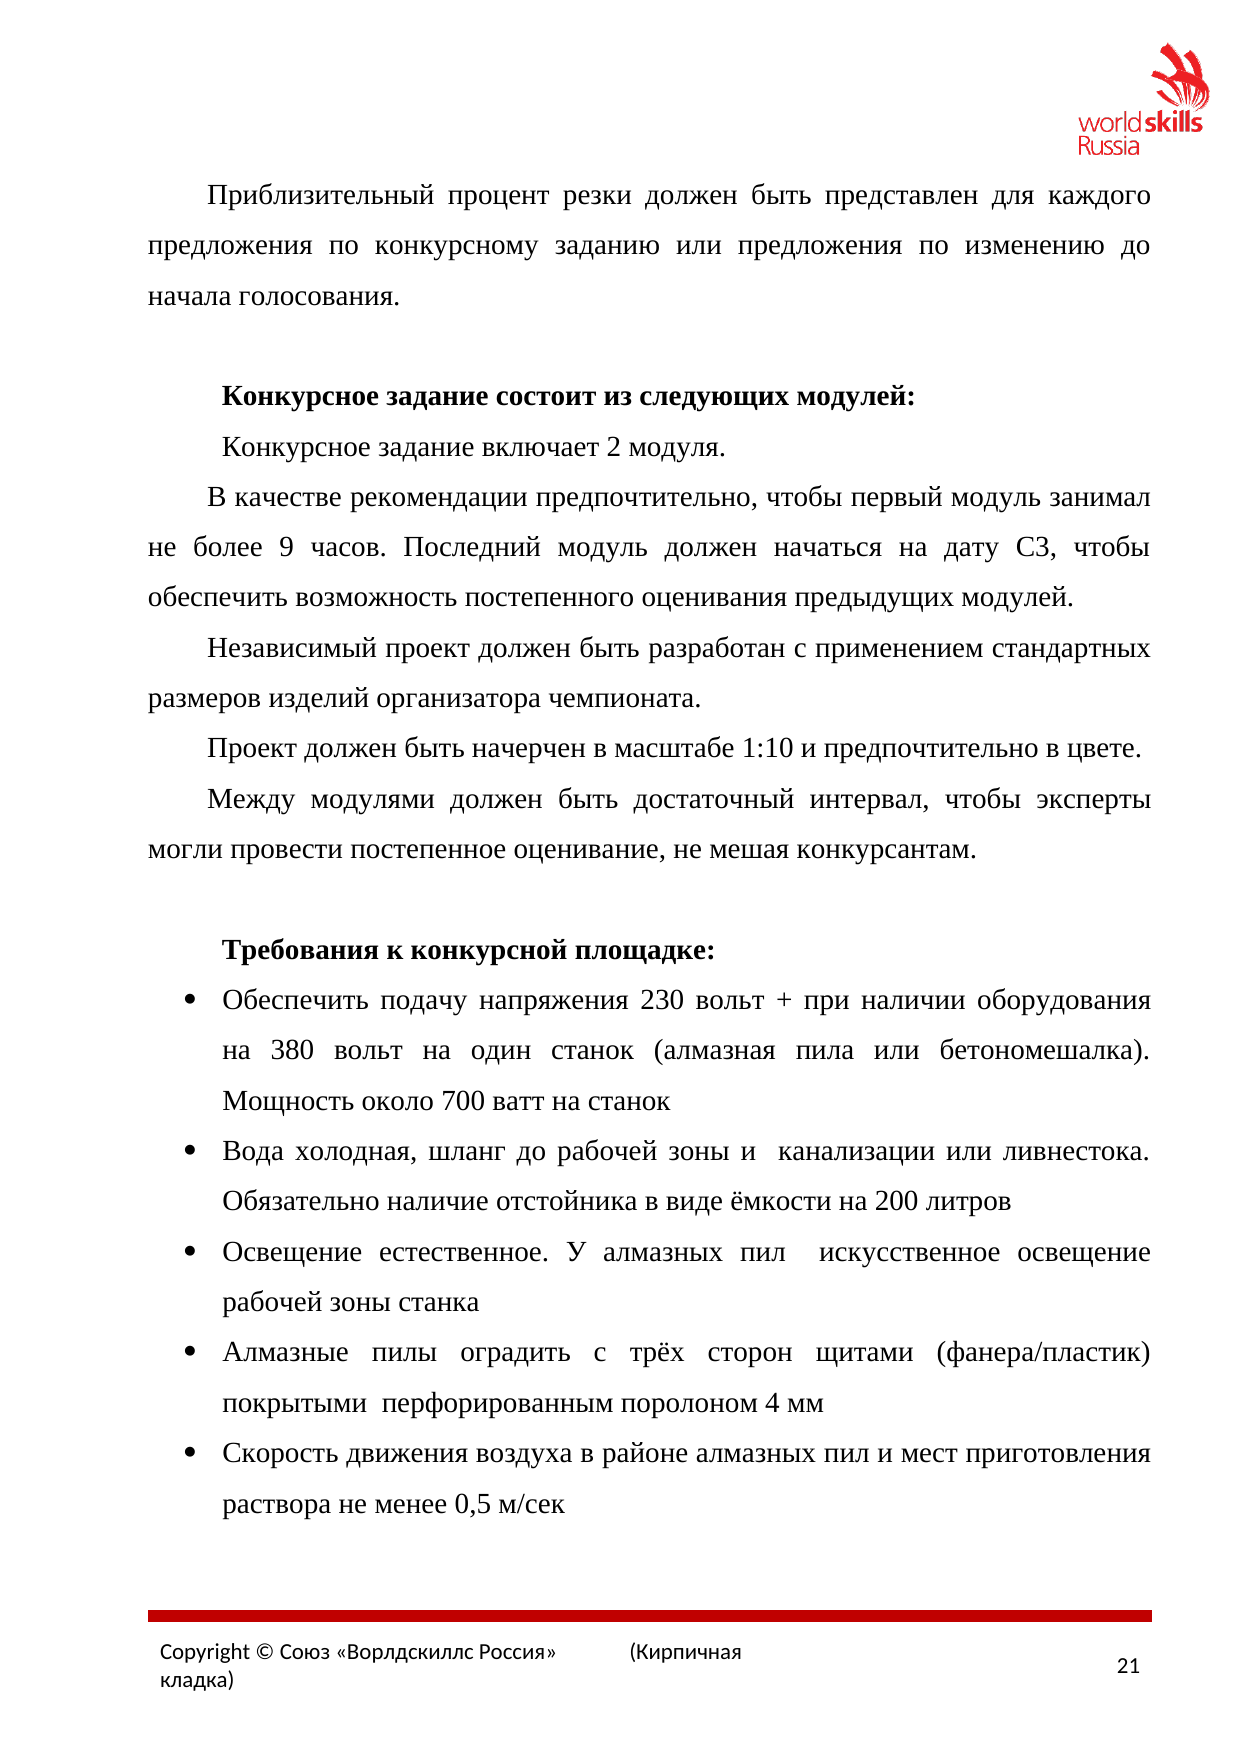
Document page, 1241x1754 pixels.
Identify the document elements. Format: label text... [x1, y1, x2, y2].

text Независимый проект должен быть разработан с применением стандартных размеров изделий организатора чемпионата. [148, 630, 1152, 714]
list Вода холодная, шланг до рабочей зоны и канализации или ливнестока. Обязательно наличие отстойника в виде ёмкости на 200 литров [185, 1133, 1152, 1217]
list Скорость движения воздуха в районе алмазных пил и мест приготовления раствора не менее 0,5 м/сек [185, 1435, 1152, 1519]
text Конкурсное задание состоит из следующих модулей: [148, 378, 1152, 412]
text Требования к конкурсной площадке: [148, 932, 1152, 965]
list Алмазные пилы оградить с трёх сторон щитами (фанера/пластик) покрытыми перфорированным поролоном 4 мм [185, 1334, 1152, 1418]
text Приблизительный процент резки должен быть представлен для каждого предложения по конкурсному заданию или предложения по изменению до начала голосования. [148, 177, 1152, 311]
text Между модулями должен быть достаточный интервал, чтобы эксперты могли провести постепенное оценивание, не мешая конкурсантам. [148, 781, 1152, 865]
text В качестве рекомендации предпочтительно, чтобы первый модуль занимал не более 9 часов. Последний модуль должен начаться на дату C3, чтобы обеспечить возможность постепенного оценивания предыдущих модулей. [148, 479, 1152, 613]
list Обеспечить подачу напряжения 230 вольт + при наличии оборудования на 380 вольт на один станок (алмазная пила или бетономешалка). Мощность около 700 ватт на станок [185, 982, 1152, 1116]
list Освещение естественное. У алмазных пил искусственное освещение рабочей зоны станка [185, 1234, 1152, 1318]
picture [1078, 42, 1235, 155]
text Проект должен быть начерчен в масштабе 1:10 и предпочтительно в цвете. [148, 731, 1152, 764]
text Конкурсное задание включает 2 модуля. [148, 429, 1152, 462]
